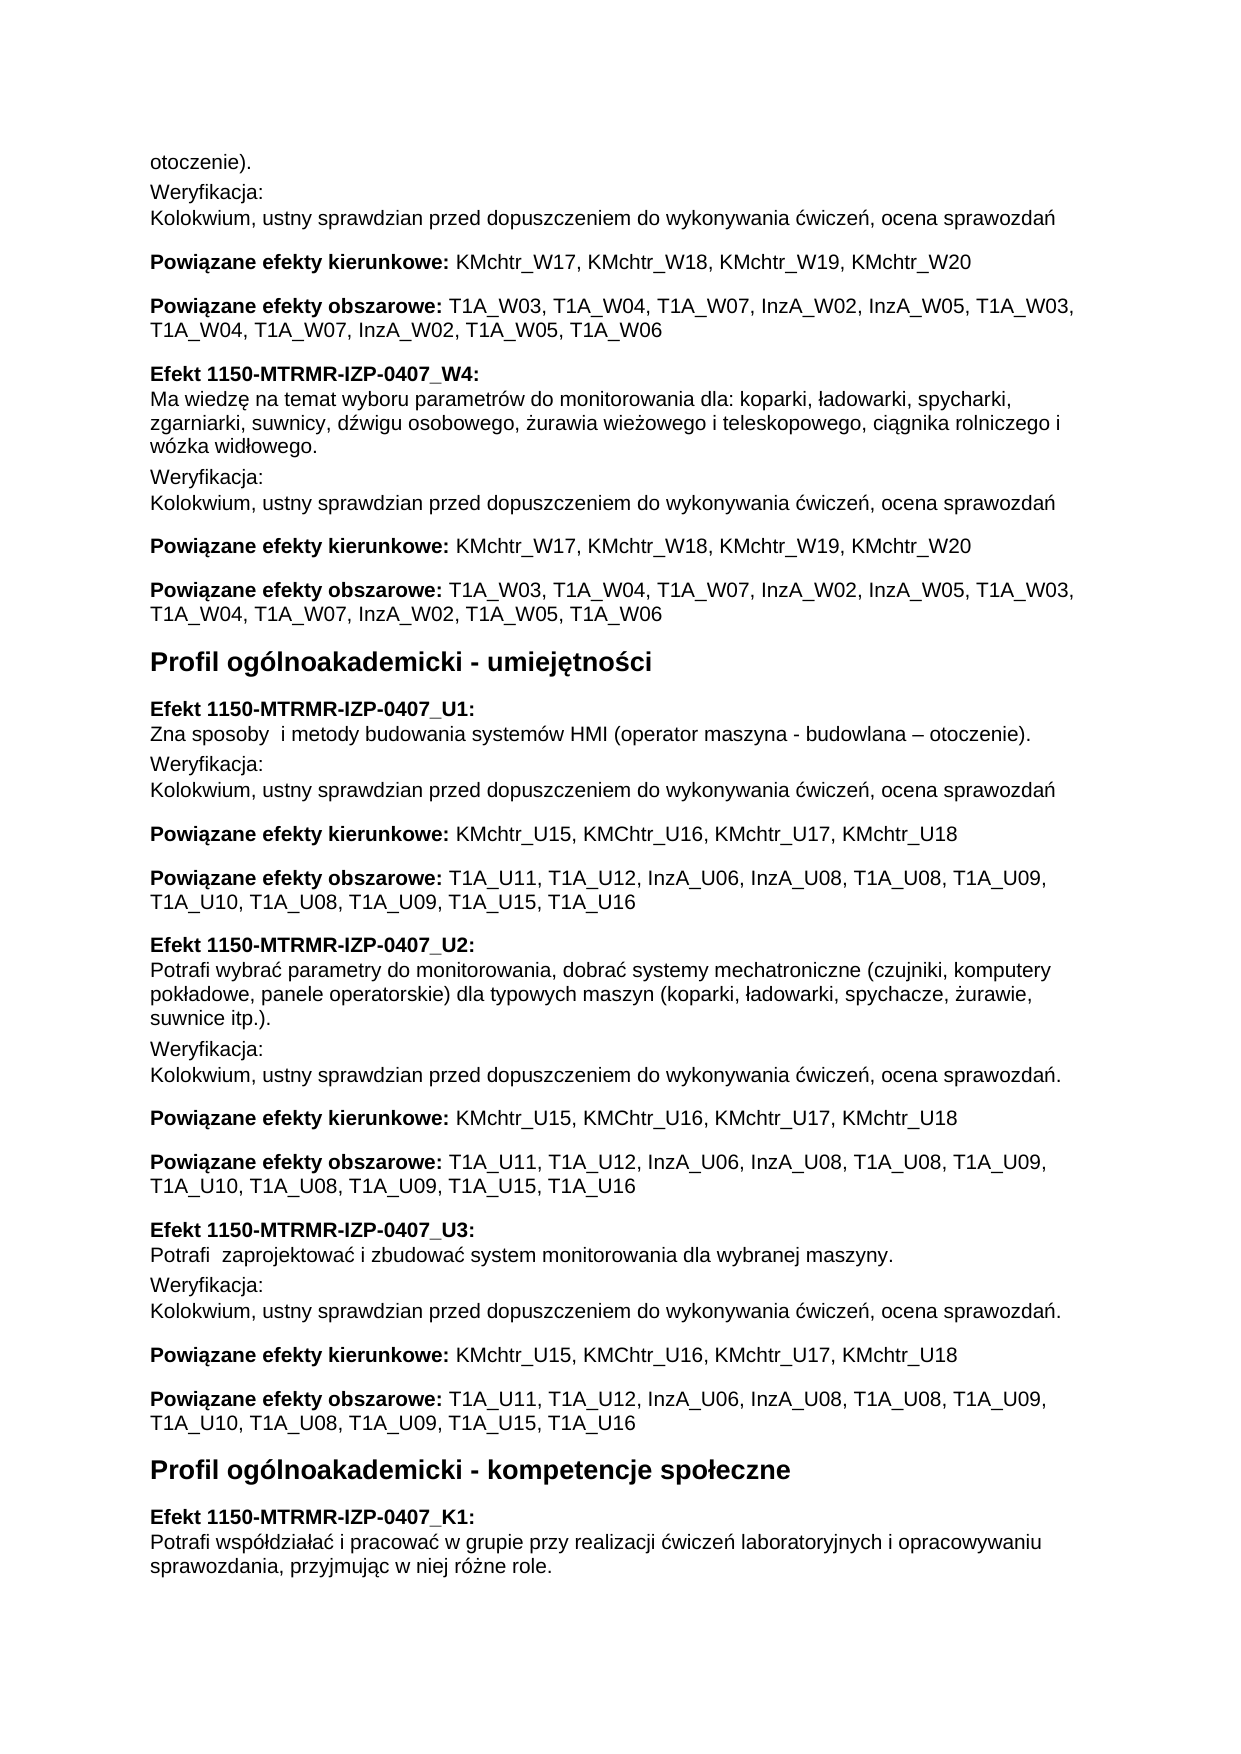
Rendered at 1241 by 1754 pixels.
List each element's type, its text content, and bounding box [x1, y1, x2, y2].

text Kolokwium, ustny sprawdzian przed dopuszczeniem do wykonywania ćwiczeń, ocena sprawozdań. [150, 1299, 1090, 1323]
text Efekt 1150-MTRMR-IZP-0407_K1: [150, 1505, 1090, 1529]
text Powiązane efekty obszarowe: T1A_U11, T1A_U12, InzA_U06, InzA_U08, T1A_U08, T1A_U09, T1A_U10, T1A_U08, T1A_U09, T1A_U15, T1A_U16 [150, 1386, 1090, 1434]
subtitle Profil ogólnoakademicki - umiejętności [150, 646, 1090, 677]
text Powiązane efekty kierunkowe: KMchtr_U15, KMChtr_U16, KMchtr_U17, KMchtr_U18 [150, 1106, 1090, 1130]
text Weryfikacja: [150, 180, 1090, 204]
text Powiązane efekty kierunkowe: KMchtr_W17, KMchtr_W18, KMchtr_W19, KMchtr_W20 [150, 534, 1090, 558]
text Zna sposoby i metody budowania systemów HMI (operator maszyna - budowlana – otoczenie). [150, 722, 1090, 746]
text Kolokwium, ustny sprawdzian przed dopuszczeniem do wykonywania ćwiczeń, ocena sprawozdań. [150, 1062, 1090, 1086]
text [150, 150, 1090, 174]
text Powiązane efekty kierunkowe: KMchtr_U15, KMChtr_U16, KMchtr_U17, KMchtr_U18 [150, 822, 1090, 846]
text Kolokwium, ustny sprawdzian przed dopuszczeniem do wykonywania ćwiczeń, ocena sprawozdań [150, 206, 1090, 230]
text Weryfikacja: [150, 752, 1090, 776]
text Powiązane efekty kierunkowe: KMchtr_W17, KMchtr_W18, KMchtr_W19, KMchtr_W20 [150, 250, 1090, 274]
text Kolokwium, ustny sprawdzian przed dopuszczeniem do wykonywania ćwiczeń, ocena sprawozdań [150, 491, 1090, 514]
text Weryfikacja: [150, 1273, 1090, 1297]
text Powiązane efekty obszarowe: T1A_W03, T1A_W04, T1A_W07, InzA_W02, InzA_W05, T1A_W03, T1A_W04, T1A_W07, InzA_W02, T1A_W05, T1A_W06 [150, 578, 1090, 626]
text Powiązane efekty obszarowe: T1A_U11, T1A_U12, InzA_U06, InzA_U08, T1A_U08, T1A_U09, T1A_U10, T1A_U08, T1A_U09, T1A_U15, T1A_U16 [150, 1150, 1090, 1198]
text Efekt 1150-MTRMR-IZP-0407_U2: [150, 933, 1090, 957]
text Potrafi zaprojektować i zbudować system monitorowania dla wybranej maszyny. [150, 1243, 1090, 1267]
text Powiązane efekty obszarowe: T1A_W03, T1A_W04, T1A_W07, InzA_W02, InzA_W05, T1A_W03, T1A_W04, T1A_W07, InzA_W02, T1A_W05, T1A_W06 [150, 294, 1090, 342]
subtitle Profil ogólnoakademicki - kompetencje społeczne [150, 1454, 1090, 1485]
text Potrafi wybrać parametry do monitorowania, dobrać systemy mechatroniczne (czujniki, komputery pokładowe, panele operatorskie) dla typowych maszyn (koparki, ładowarki, spychacze, żurawie, suwnice itp.). [150, 958, 1090, 1030]
text Powiązane efekty obszarowe: T1A_U11, T1A_U12, InzA_U06, InzA_U08, T1A_U08, T1A_U09, T1A_U10, T1A_U08, T1A_U09, T1A_U15, T1A_U16 [150, 866, 1090, 913]
text Powiązane efekty kierunkowe: KMchtr_U15, KMChtr_U16, KMchtr_U17, KMchtr_U18 [150, 1343, 1090, 1367]
text Efekt 1150-MTRMR-IZP-0407_U1: [150, 697, 1090, 721]
text Ma wiedzę na temat wyboru parametrów do monitorowania dla: koparki, ładowarki, spycharki, zgarniarki, suwnicy, dźwigu osobowego, żurawia wieżowego i teleskopowego, ciągnika rolniczego i wózka widłowego. [150, 386, 1090, 458]
text Kolokwium, ustny sprawdzian przed dopuszczeniem do wykonywania ćwiczeń, ocena sprawozdań [150, 778, 1090, 802]
text Potrafi współdziałać i pracować w grupie przy realizacji ćwiczeń laboratoryjnych i opracowywaniu sprawozdania, przyjmując w niej różne role. [150, 1530, 1090, 1578]
text Efekt 1150-MTRMR-IZP-0407_W4: [150, 361, 1090, 385]
text Weryfikacja: [150, 464, 1090, 488]
text Efekt 1150-MTRMR-IZP-0407_U3: [150, 1218, 1090, 1242]
text Weryfikacja: [150, 1036, 1090, 1060]
